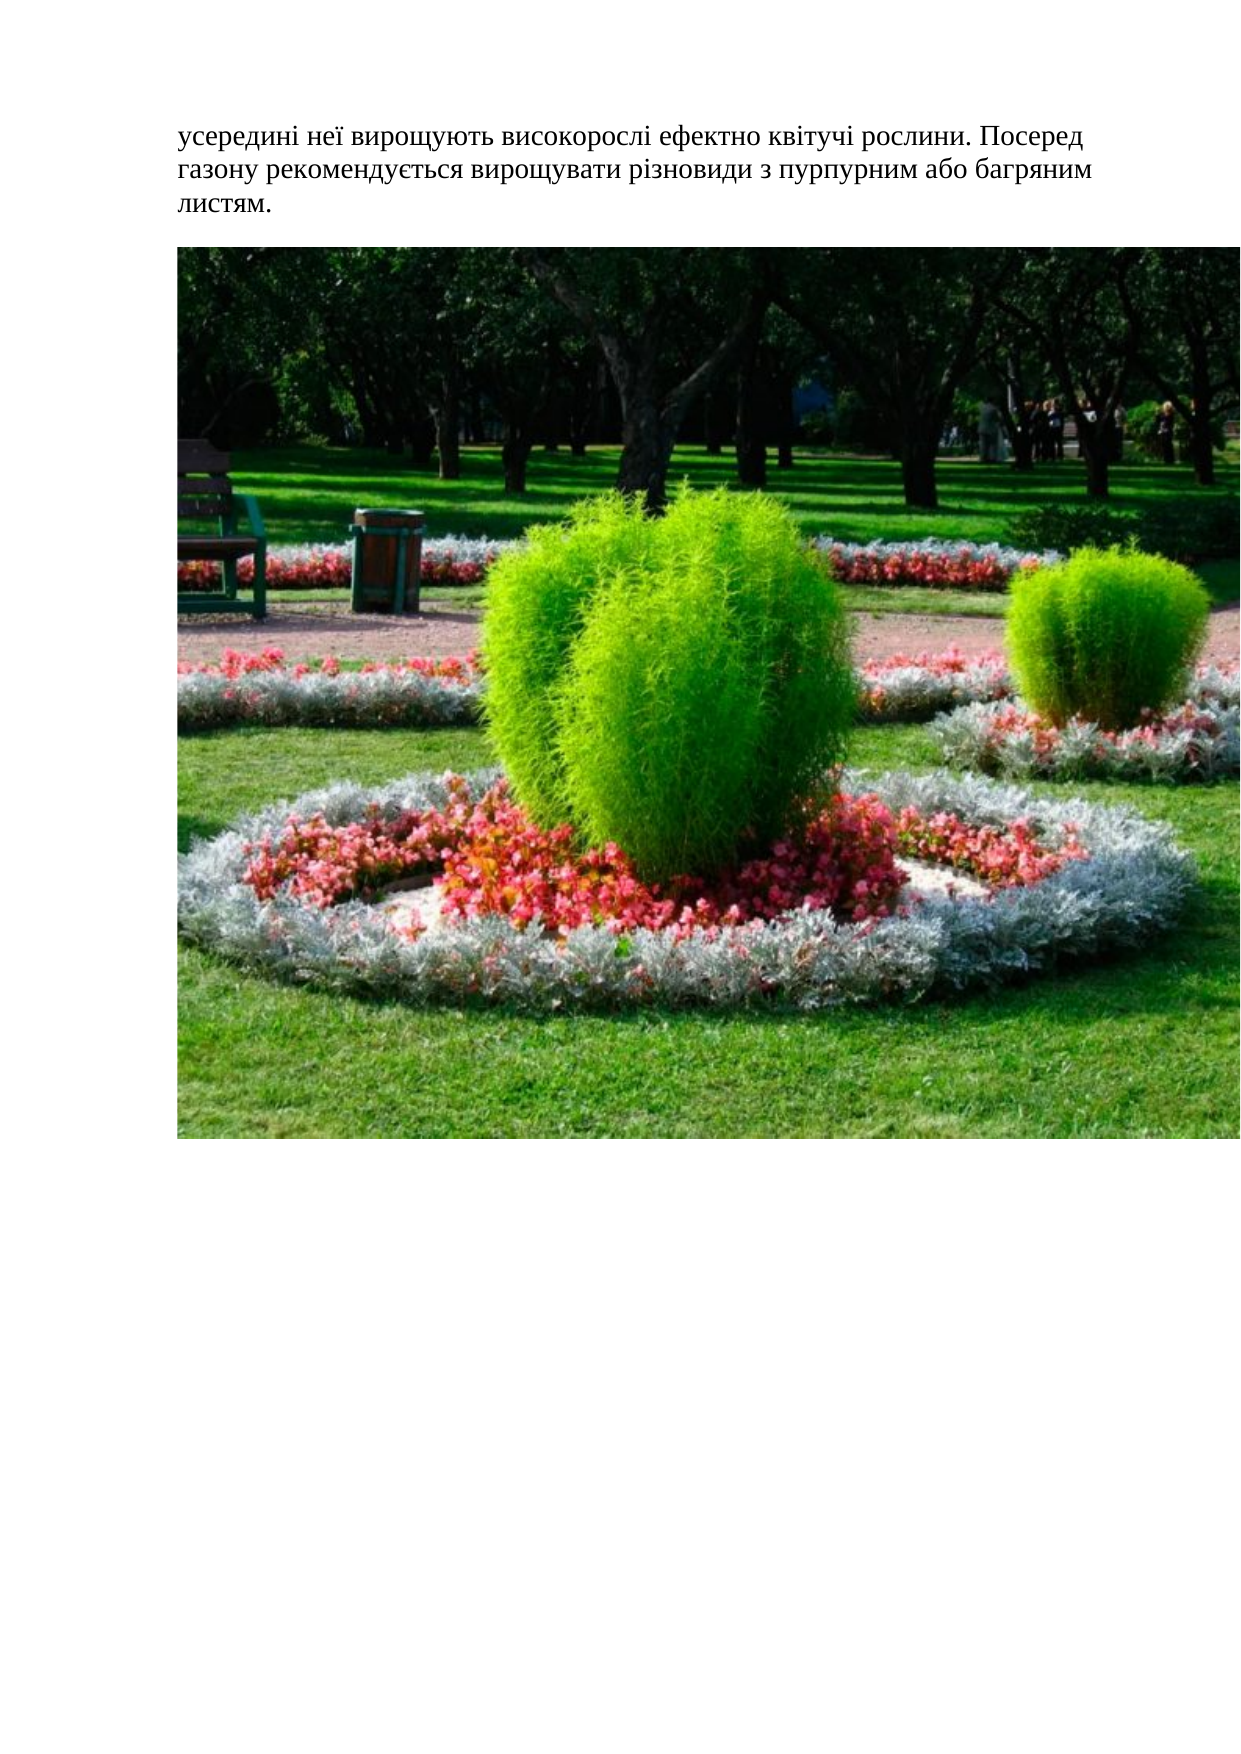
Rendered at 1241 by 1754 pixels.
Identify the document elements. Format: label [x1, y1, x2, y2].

picture [177, 247, 1241, 1139]
text [177, 118, 1152, 219]
